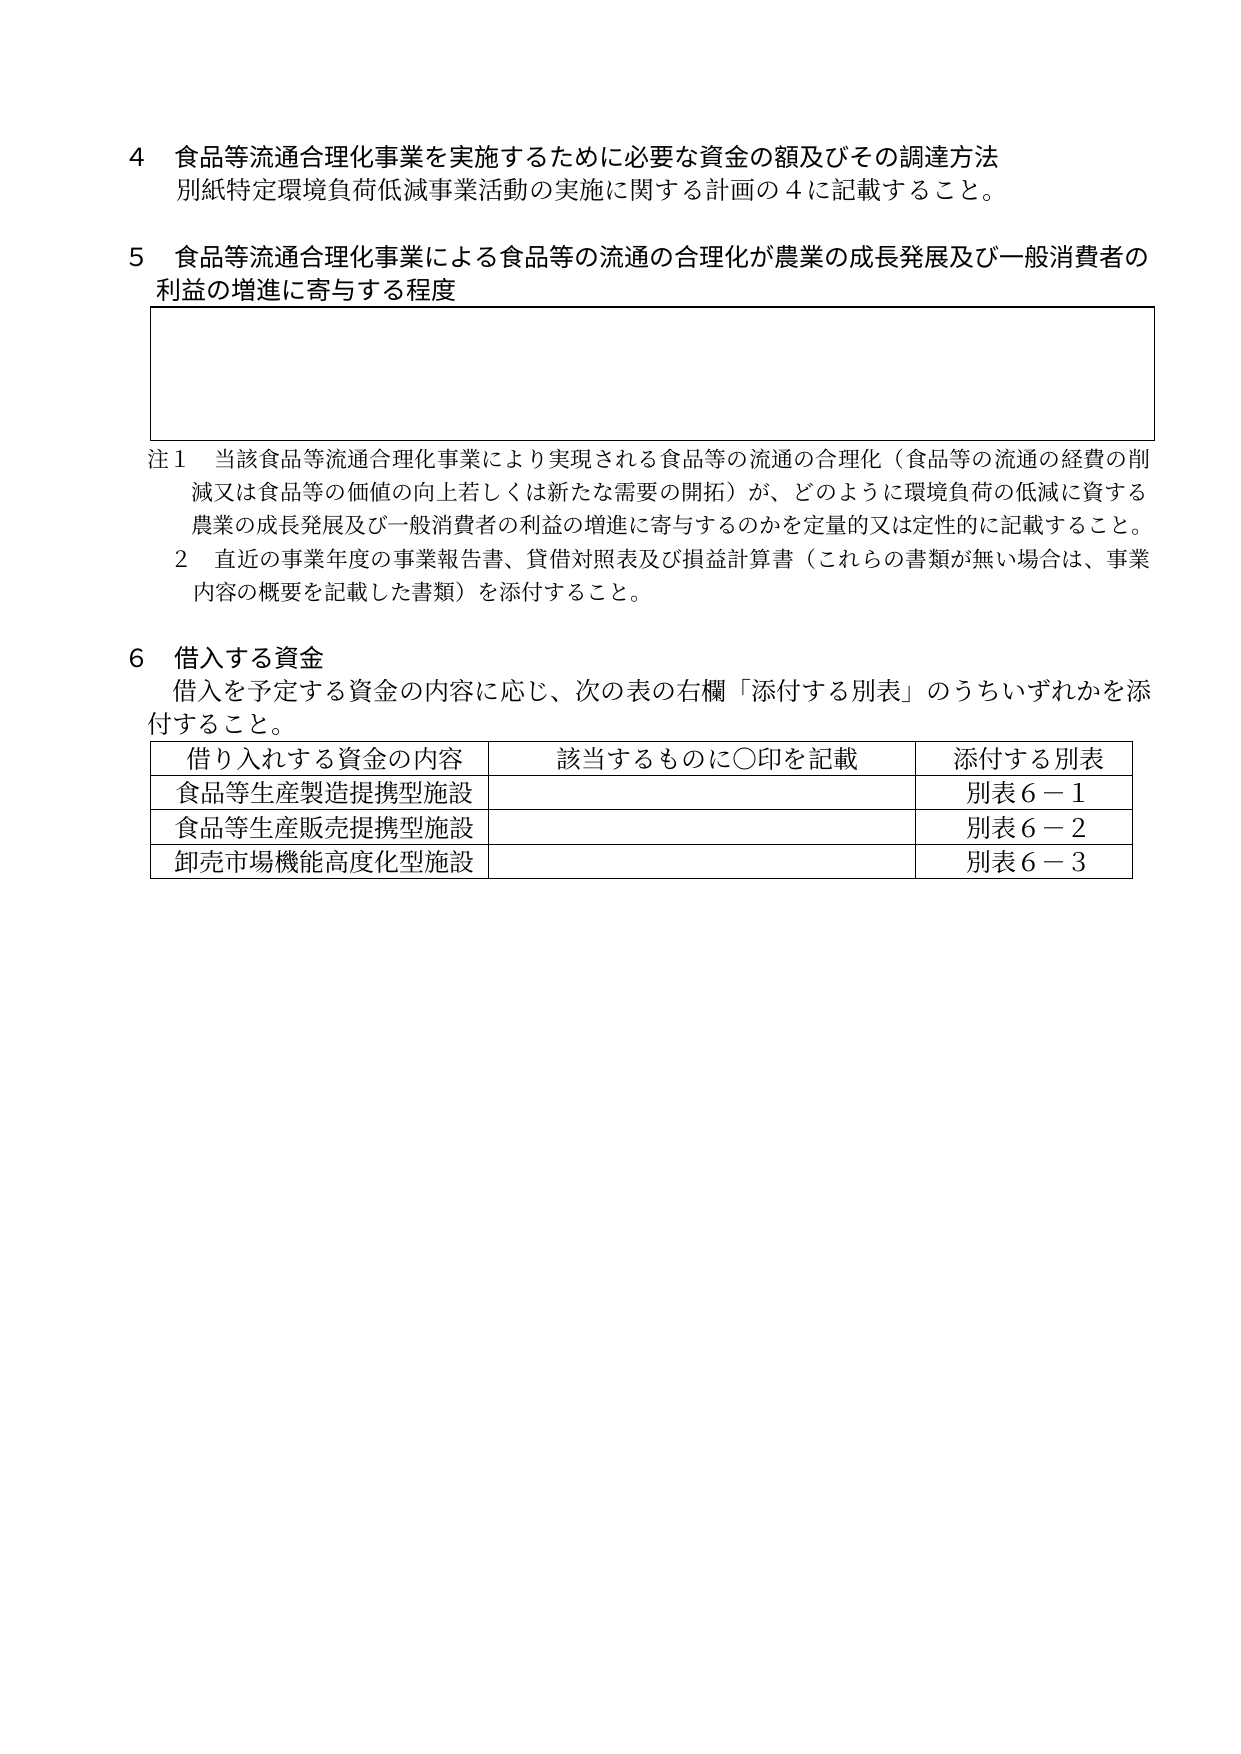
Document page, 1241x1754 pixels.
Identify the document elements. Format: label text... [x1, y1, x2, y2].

text 注１ 当該食品等流通合理化事業により実現される食品等の流通の合理化（食品等の流通の経費の削減又は食品等の価値の向上若しくは新たな需要の開拓）が、どのように環境負荷の低減に資する農業の成長発展及び一般消費者の利益の増進に寄与するのかを定量的又は定性的に記載すること。 [147, 441, 1152, 541]
text ６ 借入する資金 [124, 641, 1152, 674]
text 別紙特定環境負荷低減事業活動の実施に関する計画の４に記載すること。 [155, 173, 1152, 206]
text 借入を予定する資金の内容に応じ、次の表の右欄「添付する別表」のうちいずれかを添付すること。 [147, 674, 1152, 741]
table_cell 食品等生産販売提携型施設 [151, 810, 488, 844]
table_cell 別表６－２ [916, 810, 1132, 844]
table_cell [489, 776, 915, 809]
table_cell 別表６－３ [916, 845, 1132, 878]
table_header [151, 308, 1154, 439]
table_header 添付する別表 [916, 742, 1132, 775]
text ５ 食品等流通合理化事業による食品等の流通の合理化が農業の成長発展及び一般消費者の利益の増進に寄与する程度 [124, 240, 1152, 306]
table_header 借り入れする資金の内容 [151, 742, 488, 775]
table_header 該当するものに○印を記載 [489, 742, 915, 775]
text ２ 直近の事業年度の事業報告書、貸借対照表及び損益計算書（これらの書類が無い場合は、事業内容の概要を記載した書類）を添付すること。 [170, 541, 1152, 607]
text ４ 食品等流通合理化事業を実施するために必要な資金の額及びその調達方法 [124, 140, 1152, 173]
table_cell [489, 845, 915, 878]
table_cell 食品等生産製造提携型施設 [151, 776, 488, 809]
table_cell 卸売市場機能高度化型施設 [151, 845, 488, 878]
table_cell 別表６－１ [916, 776, 1132, 809]
table_cell [489, 810, 915, 844]
